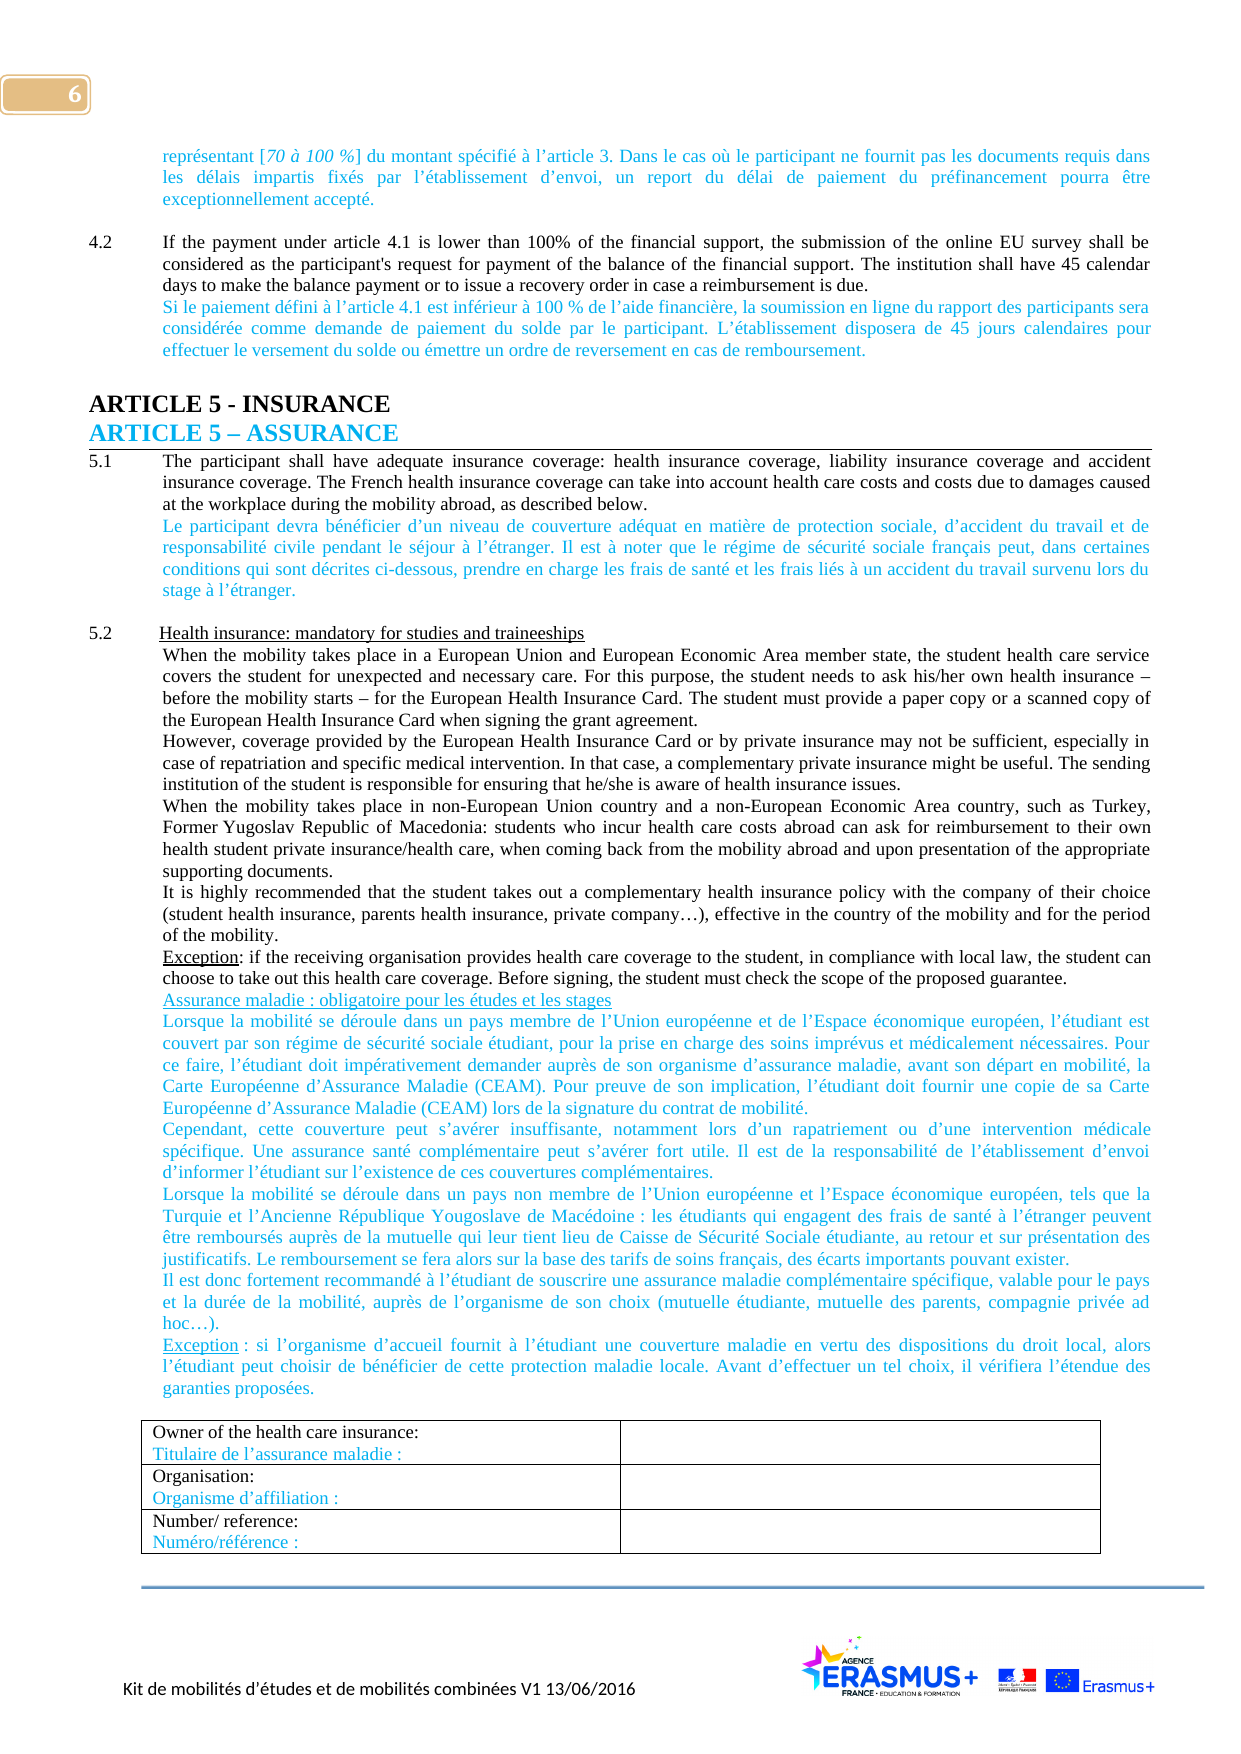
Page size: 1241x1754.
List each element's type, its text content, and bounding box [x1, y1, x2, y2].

picture [983, 174, 989, 183]
text Exception: if the receiving organisation provides health care coverage to the student, in compliance with local law, the student can choose to take out this health care coverage. Before signing, the student must check the scope of the proposed guarantee. [162, 946, 1152, 989]
picture [300, 523, 309, 532]
picture [268, 325, 274, 334]
picture [285, 1040, 291, 1049]
picture [598, 1169, 604, 1178]
picture [222, 1299, 228, 1308]
picture [537, 301, 541, 311]
picture [395, 1126, 402, 1137]
picture [866, 1363, 872, 1372]
picture [1085, 1277, 1091, 1286]
picture [901, 1338, 906, 1349]
text ARTICLE 5 – ASSURANCE [89, 418, 1152, 449]
picture [1144, 325, 1150, 334]
picture [931, 1209, 936, 1220]
picture [668, 1040, 674, 1049]
picture [1026, 304, 1033, 315]
picture [1136, 1213, 1142, 1222]
picture [917, 1018, 923, 1027]
picture [1032, 519, 1037, 530]
picture [219, 325, 225, 334]
picture [492, 1126, 498, 1135]
picture [341, 150, 352, 162]
picture [920, 153, 927, 164]
picture [616, 1213, 622, 1222]
picture [995, 1256, 1001, 1265]
picture [453, 1104, 459, 1112]
picture [253, 1234, 259, 1243]
picture [806, 523, 812, 532]
text Lorsque la mobilité se déroule dans un pays non membre de l’Union européenne et l’Espace économique européen, tels que la Turquie et l’Ancienne République Yougoslave de Macédoine : les étudiants qui engagent des frais de santé à l’étranger peuvent être remboursés auprès de la mutuelle qui leur tient lieu de Caisse de Sécurité Sociale étudiante, au retour et sur présentation des justificatifs. Le remboursement se fera alors sur la base des tarifs de soins français, des écarts importants pouvant exister. [162, 1183, 1152, 1269]
picture [744, 347, 750, 356]
picture [872, 566, 878, 575]
picture [373, 1083, 379, 1092]
picture [964, 1277, 969, 1288]
picture [393, 321, 398, 332]
picture [917, 1359, 922, 1372]
picture [385, 1040, 393, 1048]
picture [762, 1295, 767, 1306]
picture [772, 153, 778, 162]
picture [381, 343, 386, 354]
picture [632, 1359, 637, 1370]
table_cell Number/ reference: Numéro/référence : [142, 1510, 620, 1553]
picture [724, 1213, 730, 1222]
picture [214, 997, 220, 1006]
picture [627, 1040, 633, 1049]
picture [792, 1126, 798, 1135]
picture [679, 347, 685, 356]
picture [524, 1148, 530, 1157]
picture [721, 1277, 727, 1286]
picture [153, 1538, 157, 1548]
picture [1036, 1213, 1043, 1222]
picture [1005, 1299, 1011, 1308]
table_cell Organisation: Organisme d’affiliation : [142, 1465, 620, 1508]
text ARTICLE 5 - INSURANCE [89, 389, 1152, 418]
picture [214, 1536, 218, 1546]
picture [432, 523, 438, 532]
picture [934, 1036, 939, 1047]
picture [356, 149, 360, 165]
picture [788, 1144, 793, 1155]
picture [661, 174, 668, 185]
picture [1004, 1144, 1011, 1157]
picture [682, 1126, 688, 1135]
picture [512, 174, 518, 183]
picture [752, 544, 758, 553]
text Il est donc fortement recommandé à l’étudiant de souscrire une assurance maladie complémentaire spécifique, valable pour le pays et la durée de la mobilité, auprès de l’organisme de son choix (mutuelle étudiante, mutuelle des parents, compagnie privée ad hoc…). [162, 1269, 1152, 1334]
picture [803, 1277, 809, 1286]
picture [192, 1213, 197, 1224]
picture [871, 1234, 877, 1243]
picture [647, 523, 652, 534]
picture [543, 544, 549, 553]
text représentant [70 à 100 %] du montant spécifié à l’article 3. Dans le cas où le participant ne fournit pas les documents requis dans les délais impartis fixés par l’établissement d’envoi, un report du délai de paiement du préfinancement pourra être exceptionnellement accepté. [162, 145, 1152, 209]
picture [279, 519, 284, 530]
text Assurance maladie : obligatoire pour les études et les stages [162, 989, 1152, 1010]
picture [222, 347, 228, 356]
picture [355, 304, 361, 313]
picture [704, 1209, 709, 1220]
picture [785, 540, 790, 551]
picture [624, 174, 630, 183]
picture [339, 544, 345, 553]
table_cell [621, 1465, 1100, 1508]
picture [533, 347, 539, 356]
picture [903, 1256, 909, 1265]
picture [248, 566, 253, 577]
picture [638, 300, 643, 311]
picture [709, 1040, 715, 1049]
picture [1077, 1299, 1084, 1310]
picture [988, 1018, 994, 1027]
picture [1129, 1083, 1135, 1092]
picture [432, 347, 438, 356]
picture [1058, 1256, 1064, 1265]
picture [321, 1080, 329, 1092]
picture [888, 1079, 893, 1090]
picture [314, 1040, 320, 1049]
picture [593, 1363, 599, 1372]
picture [343, 1014, 348, 1025]
picture [547, 1014, 554, 1027]
picture [259, 1101, 264, 1112]
text Lorsque la mobilité se déroule dans un pays membre de l’Union européenne et de l’Espace économique européen, l’étudiant est couvert par son régime de sécurité sociale étudiant, pour la prise en charge des soins imprévus et médicalement nécessaires. Pour ce faire, l’étudiant doit impérativement demander auprès de son organisme d’assurance maladie, avant son départ en mobilité, la Carte Européenne d’Assurance Maladie (CEAM). Pour preuve de son implication, l’étudiant doit fournir une copie de sa Carte Européenne d’Assurance Maladie (CEAM) lors de la signature du contrat de mobilité. [162, 1010, 1152, 1118]
picture [574, 1126, 580, 1135]
picture [223, 1277, 229, 1286]
picture [345, 1187, 350, 1198]
text Le participant devra bénéficier d’un niveau de couverture adéquat en matière de protection sociale, d’accident du travail et de responsabilité civile pendant le séjour à l’étranger. Il est à noter que le régime de sécurité sociale français peut, dans certaines conditions qui sont décrites ci-dessous, prendre en charge les frais de santé et les frais liés à un accident du travail survenu lors du stage à l’étranger. [162, 514, 1152, 601]
picture [662, 1188, 666, 1199]
picture [216, 153, 222, 162]
picture [655, 544, 661, 553]
picture [287, 1062, 293, 1071]
picture [835, 304, 841, 313]
text When the mobility takes place in non-European Union country and a non-European Economic Area country, such as Turkey, Former Yugoslav Republic of Macedonia: students who incur health care costs abroad can ask for reimbursement to their own health student private insurance/health care, when coming back from the mobility abroad and upon presentation of the appropriate supporting documents. [162, 795, 1152, 881]
picture [548, 1191, 554, 1200]
picture [234, 1385, 241, 1396]
picture [980, 304, 986, 313]
picture [192, 562, 197, 573]
picture [324, 1363, 330, 1372]
picture [230, 1083, 236, 1092]
picture [211, 1495, 217, 1504]
picture [595, 1209, 600, 1220]
picture [930, 174, 937, 185]
picture [533, 1169, 539, 1178]
picture [669, 304, 675, 313]
picture [281, 1277, 287, 1286]
picture [575, 1277, 586, 1286]
picture [1099, 544, 1105, 553]
table_header [621, 1421, 1100, 1464]
picture [315, 1234, 321, 1243]
picture [267, 152, 275, 162]
picture [1069, 1148, 1075, 1157]
picture [750, 523, 756, 532]
picture [410, 519, 415, 530]
text It is highly recommended that the student takes out a complementary health insurance policy with the company of their choice (student health insurance, parents health insurance, private company…), effective in the country of the mobility and for the period of the mobility. [162, 881, 1152, 946]
picture [496, 1277, 502, 1286]
picture [690, 1277, 696, 1286]
picture [605, 1058, 610, 1069]
picture [270, 1040, 276, 1049]
picture [164, 996, 170, 1004]
text Si le paiement défini à l’article 4.1 est inférieur à 100 % de l’aide financière, la soumission en ligne du rapport des participants sera considérée comme demande de paiement du solde par le participant. L’établissement disposera de 45 jours calendaires pour effectuer le versement du solde ou émettre un ordre de reversement en cas de remboursement. [162, 296, 1152, 360]
picture [505, 566, 511, 575]
picture [285, 1165, 290, 1176]
picture [510, 1363, 517, 1374]
picture [363, 1062, 370, 1073]
picture [706, 566, 712, 575]
picture [385, 997, 391, 1006]
picture [791, 1213, 797, 1222]
picture [801, 1636, 1155, 1696]
text 4.2 If the payment under article 4.1 is lower than 100% of the financial support, the submission of the online EU survey shall be considered as the participant's request for payment of the balance of the financial support. The institution shall have 45 calendar days to make the balance payment or to issue a recovery order in case a reimbursement is due. [89, 231, 1152, 296]
picture [366, 544, 372, 553]
picture [820, 153, 826, 162]
picture [555, 343, 560, 354]
picture [212, 1169, 220, 1178]
text When the mobility takes place in a European Union and European Economic Area member state, the student health care service covers the student for unexpected and necessary care. For this purpose, the student needs to ask his/her own health insurance – before the mobility starts – for the European Health Insurance Card. The student must provide a paper copy or a scanned copy of the European Health Insurance Card when signing the grant agreement. [162, 644, 1152, 730]
picture [946, 1083, 952, 1092]
picture [397, 562, 402, 573]
picture [277, 300, 282, 311]
picture [571, 301, 580, 313]
picture [1001, 325, 1007, 334]
picture [1134, 174, 1141, 183]
picture [476, 1273, 481, 1284]
picture [304, 1277, 310, 1286]
picture [346, 196, 353, 207]
picture [376, 1338, 381, 1349]
picture [309, 1105, 315, 1114]
picture [840, 153, 846, 162]
picture [873, 1148, 879, 1157]
picture [1027, 1234, 1034, 1245]
picture [1081, 153, 1086, 164]
picture [390, 1299, 397, 1310]
text Cependant, cette couverture peut s’avérer insuffisante, notamment lors d’un rapatriement ou d’une intervention médicale spécifique. Une assurance santé complémentaire peut s’avérer fort utile. Il est de la responsabilité de l’établissement d’envoi d’informer l’étudiant sur l’existence de ces couvertures complémentaires. [162, 1118, 1152, 1183]
picture [715, 1083, 721, 1092]
picture [933, 1062, 939, 1071]
picture [481, 304, 487, 313]
picture [623, 325, 630, 336]
text Exception : si l’organisme d’accueil fournit à l’étudiant une couverture maladie en vertu des dispositions du droit local, alors l’étudiant peut choisir de bénéficier de cette protection maladie locale. Avant d’effectuer un tel choix, il vérifiera l’étendue des garanties proposées. [162, 1334, 1152, 1398]
text 5.1 The participant shall have adequate insurance coverage: health insurance coverage, liability insurance coverage and accident insurance coverage. The French health insurance coverage can take into account health care costs and costs due to damages caused at the workplace during the mobility abroad, as described below. [89, 450, 1152, 514]
picture [641, 1101, 646, 1112]
picture [516, 544, 522, 553]
picture [394, 174, 400, 183]
picture [1015, 1234, 1021, 1243]
picture [868, 1338, 873, 1349]
picture [980, 149, 985, 160]
picture [141, 1581, 1205, 1589]
text 5.2 Health insurance: mandatory for studies and traineeships [89, 622, 1152, 644]
picture [408, 1187, 413, 1198]
picture [313, 1213, 319, 1222]
picture [446, 1062, 452, 1071]
picture [323, 1148, 329, 1157]
picture [1007, 523, 1013, 532]
picture [317, 321, 322, 332]
picture [267, 1058, 272, 1069]
picture [1107, 1018, 1113, 1027]
table_cell [621, 1510, 1100, 1553]
picture [496, 1148, 502, 1157]
picture [557, 562, 562, 575]
picture [274, 1104, 280, 1112]
picture [265, 1148, 271, 1157]
picture [189, 1495, 195, 1504]
picture [958, 1191, 963, 1202]
picture [1044, 540, 1049, 551]
picture [369, 149, 374, 160]
picture [255, 1295, 260, 1306]
picture [1046, 1148, 1052, 1157]
picture [513, 1191, 519, 1200]
picture [337, 1256, 343, 1265]
text However, coverage provided by the European Health Insurance Card or by private insurance may not be sufficient, especially in case of repatriation and specific medical intervention. In that case, a complementary private insurance might be useful. The sending institution of the student is responsible for ensuring that he/she is aware of health insurance issues. [162, 730, 1152, 795]
picture [841, 1256, 847, 1265]
picture [1118, 149, 1123, 160]
picture [291, 566, 297, 575]
picture [194, 1385, 200, 1394]
picture [1124, 544, 1130, 553]
picture [999, 153, 1007, 161]
picture [219, 1363, 225, 1372]
picture [506, 1105, 512, 1114]
table_header Owner of the health care insurance: Titulaire de l’assurance maladie : [142, 1421, 620, 1464]
picture [936, 544, 943, 553]
picture [786, 304, 792, 313]
picture [474, 1299, 480, 1308]
picture [259, 1385, 266, 1396]
picture [823, 347, 829, 356]
picture [989, 1058, 994, 1069]
